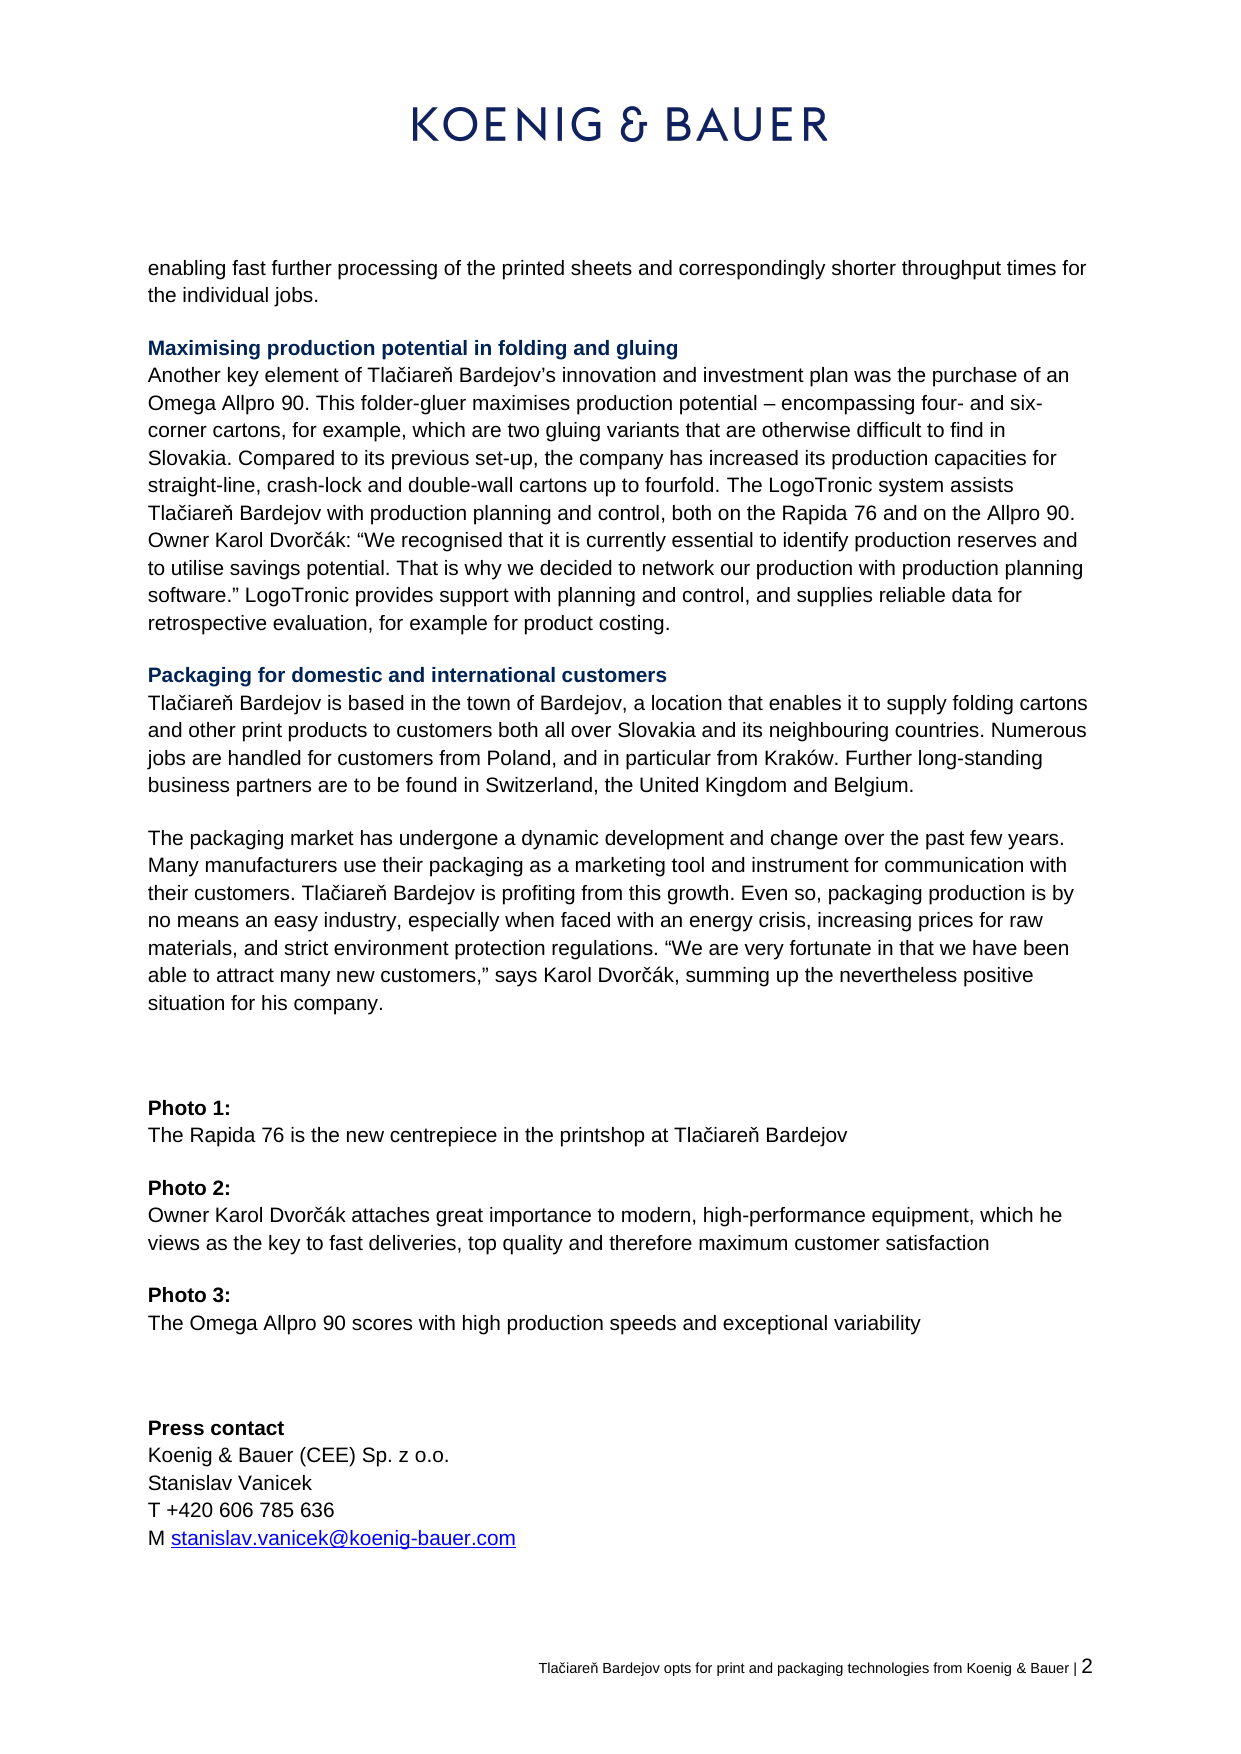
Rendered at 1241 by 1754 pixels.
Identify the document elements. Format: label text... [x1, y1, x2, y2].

text Press contact Koenig & Bauer (CEE) Sp. z o.o. Stanislav Vanicek T +420 606 785 636 M stanislav.vanicek@koenig-bauer.com [148, 1416, 1092, 1549]
subtitle Photo 3: [148, 1283, 1092, 1307]
text The packaging market has undergone a dynamic development and change over the past few years. Many manufacturers use their packaging as a marketing tool and instrument for communication with their customers. Tlačiareň Bardejov is profiting from this growth. Even so, packaging production is by no means an easy industry, especially when faced with an energy crisis, increasing prices for raw materials, and strict environment protection regulations. “We are very fortunate in that we have been able to attract many new customers,” says Karol Dvorčák, summing up the nevertheless positive situation for his company. [148, 826, 1092, 1014]
text Tlačiareň Bardejov is based in the town of Bardejov, a location that enables it to supply folding cartons and other print products to customers both all over Slovakia and its neighbouring countries. Numerous jobs are handled for customers from Poland, and in particular from Kraków. Further long-standing business partners are to be found in Switzerland, the United Kingdom and Belgium. [148, 691, 1092, 797]
picture [413, 106, 828, 142]
text Owner Karol Dvorčák attaches great importance to modern, high-performance equipment, which he views as the key to fast deliveries, top quality and therefore maximum customer satisfaction [148, 1203, 1092, 1254]
subtitle Maximising production potential in folding and gluing [148, 336, 1092, 359]
subtitle Packaging for domestic and international customers [148, 663, 1092, 687]
text The Omega Allpro 90 scores with high production speeds and exceptional variability [148, 1311, 1092, 1334]
text Another key element of Tlačiareň Bardejov’s innovation and investment plan was the purchase of an Omega Allpro 90. This folder-gluer maximises production potential – encompassing four- and six-corner cartons, for example, which are two gluing variants that are otherwise difficult to find in Slovakia. Compared to its previous set-up, the company has increased its production capacities for straight-line, crash-lock and double-wall cartons up to fourfold. The LogoTronic system assists Tlačiareň Bardejov with production planning and control, both on the Rapida 76 and on the Allpro 90. Owner Karol Dvorčák: “We recognised that it is currently essential to identify production reserves and to utilise savings potential. That is why we decided to network our production with production planning software.” LogoTronic provides support with planning and control, and supplies reliable data for retrospective evaluation, for example for product costing. [148, 363, 1092, 634]
text The Rapida 76 is the new centrepiece in the printshop at Tlačiareň Bardejov [148, 1123, 1092, 1147]
subtitle Photo 1: [148, 1096, 1092, 1119]
subtitle Photo 2: [148, 1176, 1092, 1199]
